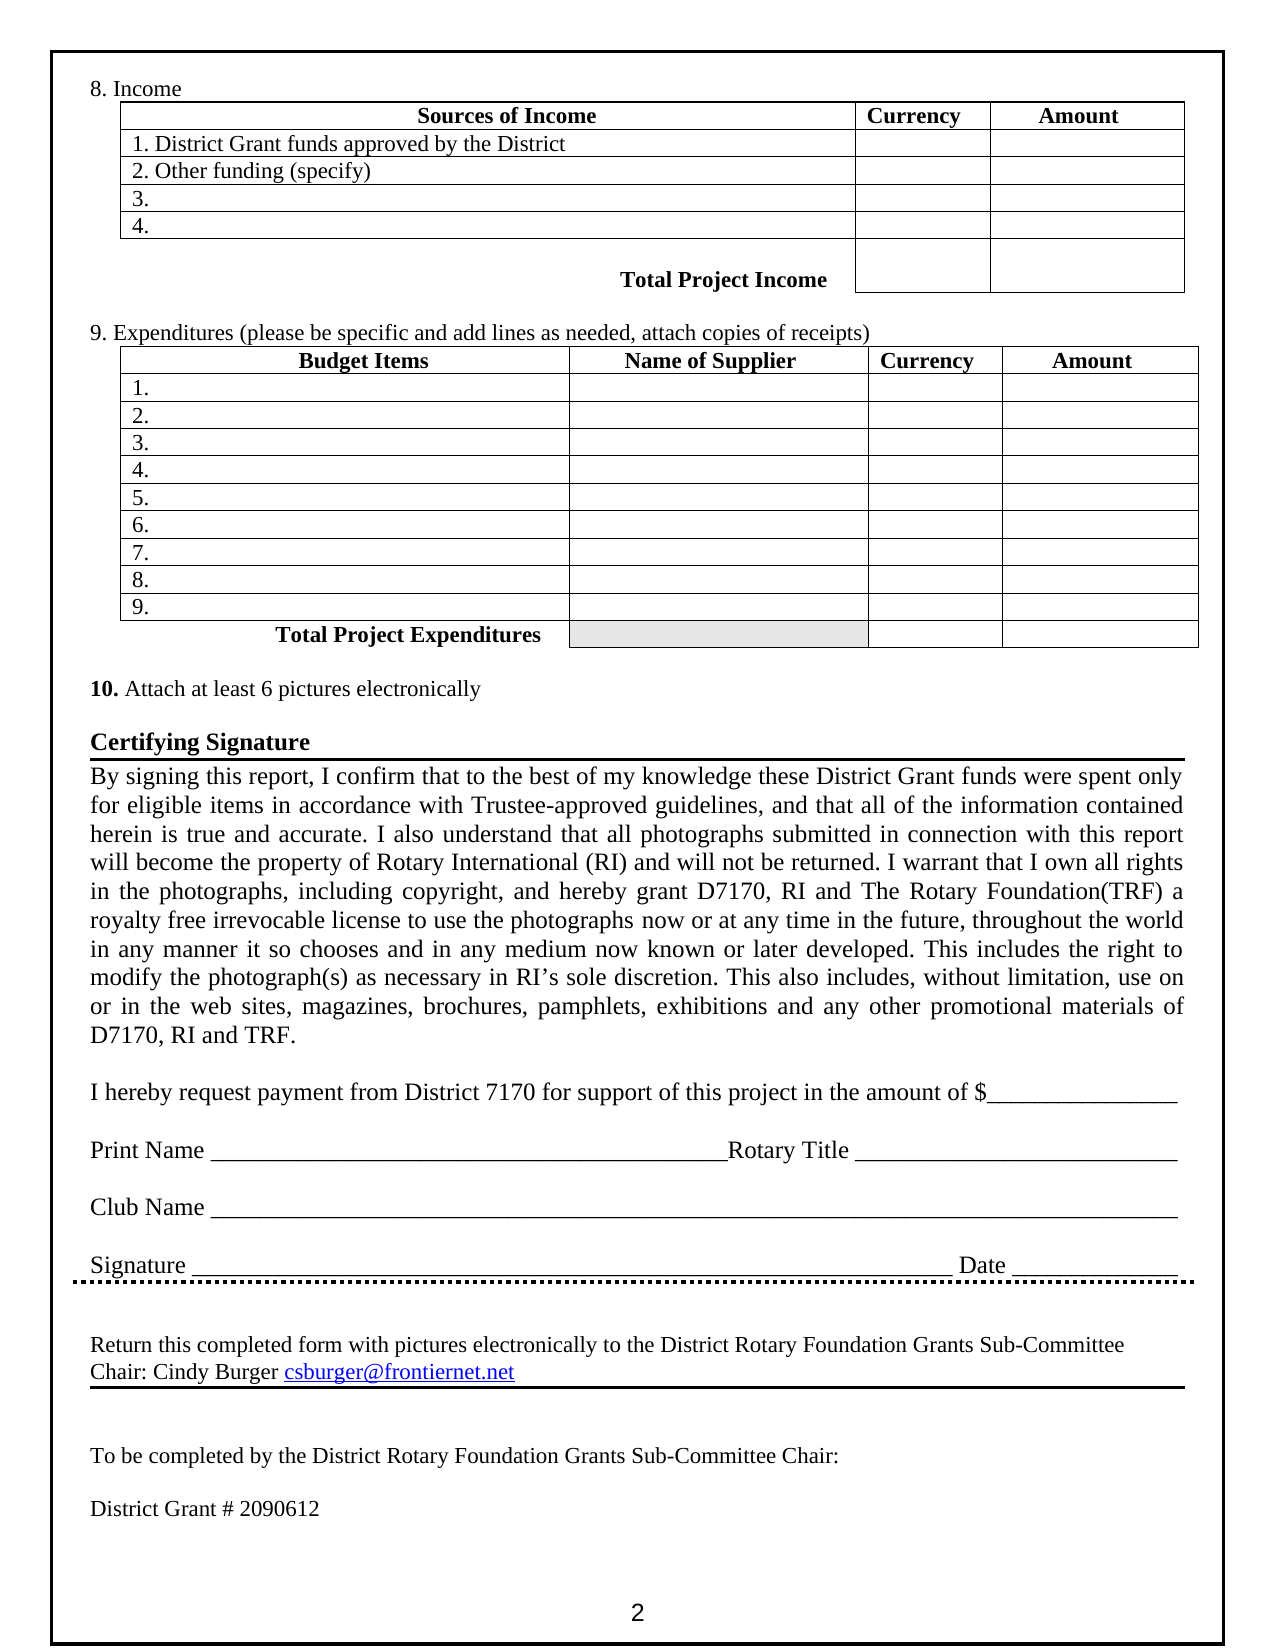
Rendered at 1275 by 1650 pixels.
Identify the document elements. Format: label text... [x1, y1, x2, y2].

table_cell 6. [121, 511, 569, 538]
table_cell [869, 456, 1002, 483]
text 10. Attach at least 6 pictures electronically [90, 674, 1185, 701]
table_cell [869, 539, 1002, 565]
text Signature Date [90, 1250, 1185, 1279]
table_cell 3. [121, 429, 569, 455]
text Certifying Signature [90, 727, 1185, 758]
table_cell [1003, 374, 1198, 401]
table_cell [1003, 429, 1198, 455]
table_cell [856, 185, 990, 211]
table_cell [1003, 594, 1198, 620]
table_cell [869, 511, 1002, 538]
table_cell [856, 212, 990, 238]
table_cell [856, 239, 990, 292]
table_cell [570, 484, 868, 510]
table_cell 4. [121, 212, 855, 238]
table_header Amount [1003, 347, 1198, 373]
table_cell [991, 185, 1184, 211]
table_cell [869, 594, 1002, 620]
table_cell [570, 402, 868, 428]
table_cell [1003, 539, 1198, 565]
text 8. Income [90, 75, 1185, 101]
text 9. Expenditures (please be specific and add lines as needed, attach copies of receipts) [90, 319, 1222, 346]
table_cell Total Project Expenditures [121, 621, 569, 647]
table_cell [991, 212, 1184, 238]
table_cell 4. [121, 456, 569, 483]
table_cell [856, 157, 990, 183]
table_cell 9. [121, 594, 569, 620]
table_header Sources of Income [121, 103, 855, 129]
text By signing this report, I confirm that to the best of my knowledge these District Grant funds were spent only for eligible items in accordance with Trustee-approved guidelines, and that all of the information contained herein is true and accurate. I also understand that all photographs submitted in connection with this report will become the property of Rotary International (RI) and will not be returned. I warrant that I own all rights in the photographs, including copyright, and hereby grant D7170, RI and The Rotary Foundation(TRF) a royalty free irrevocable license to use the photographs now or at any time in the future, throughout the world in any manner it so chooses and in any medium now known or later developed. This includes the right to modify the photograph(s) as necessary in RI’s sole discretion. This also includes, without limitation, use on or in the web sites, magazines, brochures, pamphlets, exhibitions and any other promotional materials of D7170, RI and TRF. [90, 761, 1185, 1049]
table_header Currency [856, 103, 990, 129]
table_cell [1003, 511, 1198, 538]
table_cell [1003, 484, 1198, 510]
text I hereby request payment from District 7170 for support of this project in the amount of $ [90, 1077, 1185, 1106]
text Club Name [90, 1192, 1185, 1221]
table_cell [869, 484, 1002, 510]
table_header Currency [869, 347, 1002, 373]
table_cell [570, 566, 868, 592]
text Print Name Rotary Title [90, 1135, 1185, 1164]
table_cell 2. [121, 402, 569, 428]
table_cell [869, 374, 1002, 401]
table_cell [570, 594, 868, 620]
table_cell [991, 157, 1184, 183]
table_cell [1003, 456, 1198, 483]
text To be completed by the District Rotary Foundation Grants Sub-Committee Chair: [90, 1442, 1185, 1468]
table_cell [869, 566, 1002, 592]
table_cell 1. District Grant funds approved by the District [121, 130, 855, 156]
table_header Name of Supplier [570, 347, 868, 373]
table_cell [991, 239, 1184, 292]
table_cell [570, 456, 868, 483]
table_cell [1003, 566, 1198, 592]
table_cell [869, 621, 1002, 647]
table_cell [570, 621, 868, 647]
table_cell 2. Other funding (specify) [121, 157, 855, 183]
table_cell [991, 130, 1184, 156]
table_cell [570, 539, 868, 565]
table_cell [856, 130, 990, 156]
table_cell 1. [121, 374, 569, 401]
table_cell [1003, 402, 1198, 428]
table_cell [570, 374, 868, 401]
table_cell [869, 429, 1002, 455]
table_cell [1003, 621, 1198, 647]
table_cell 3. [121, 185, 855, 211]
text District Grant # 2090612 [90, 1495, 1185, 1521]
table_header Amount [991, 103, 1184, 129]
table_cell 5. [121, 484, 569, 510]
table_header Budget Items [121, 347, 569, 373]
table_cell 7. [121, 539, 569, 565]
table_cell [570, 511, 868, 538]
text Return this completed form with pictures electronically to the District Rotary Foundation Grants Sub-Committee Chair: Cindy Burger csburger@frontiernet.net [90, 1331, 1185, 1386]
table_cell [570, 429, 868, 455]
table_cell [869, 402, 1002, 428]
table_cell 8. [121, 566, 569, 592]
table_cell Total Project Income [121, 239, 855, 292]
